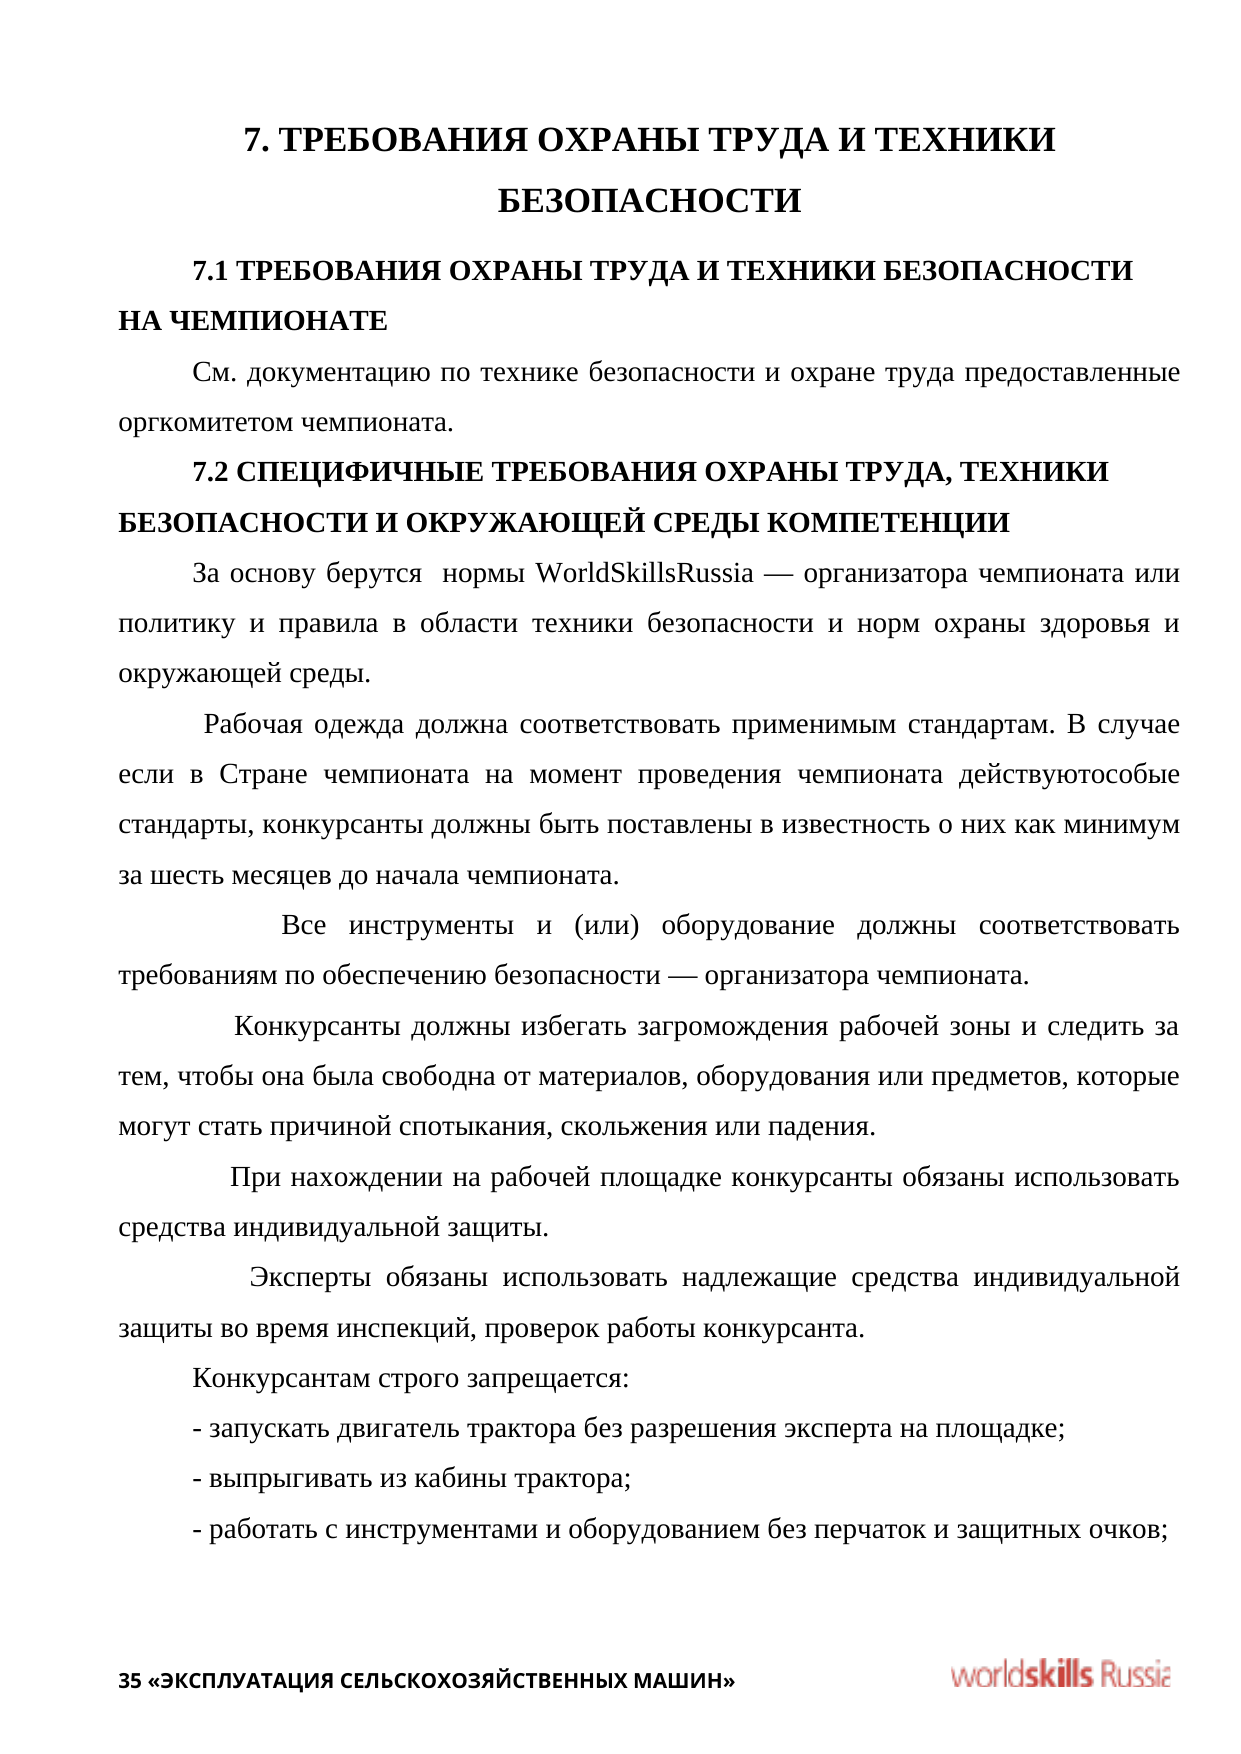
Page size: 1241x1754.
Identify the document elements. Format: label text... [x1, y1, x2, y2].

text - запускать двигатель трактора без разрешения эксперта на площадке; [118, 1410, 1181, 1444]
text При нахождении на рабочей площадке конкурсанты обязаны использовать средства индивидуальной защиты. [118, 1159, 1181, 1243]
text - выпрыгивать из кабины трактора; [118, 1461, 1181, 1494]
text 7.2 СПЕЦИФИЧНЫЕ ТРЕБОВАНИЯ ОХРАНЫ ТРУДА, ТЕХНИКИ БЕЗОПАСНОСТИ И ОКРУЖАЮЩЕЙ СРЕДЫ КОМПЕТЕНЦИИ [118, 454, 1181, 538]
text Эксперты обязаны использовать надлежащие средства индивидуальной защиты во время инспекций, проверок работы конкурсанта. [118, 1259, 1181, 1343]
text 7.1 ТРЕБОВАНИЯ ОХРАНЫ ТРУДА И ТЕХНИКИ БЕЗОПАСНОСТИ НА ЧЕМПИОНАТЕ [118, 253, 1181, 337]
text Конкурсанты должны избегать загромождения рабочей зоны и следить за тем, чтобы она была свободна от материалов, оборудования или предметов, которые могут стать причиной спотыкания, скольжения или падения. [118, 1008, 1181, 1142]
text Все инструменты и (или) оборудование должны соответствовать требованиям по обеспечению безопасности — организатора чемпионата. [118, 907, 1181, 991]
text За основу берутся нормы WorldSkillsRussia — организатора чемпионата или политику и правила в области техники безопасности и норм охраны здоровья и окружающей среды. [118, 555, 1181, 689]
text См. документацию по технике безопасности и охране труда предоставленные оргкомитетом чемпионата. [118, 354, 1181, 438]
text 7. ТРЕБОВАНИЯ охраны труда и ТЕХНИКИ БЕЗОПАСНОСТИ [118, 118, 1181, 220]
text - работать с инструментами и оборудованием без перчаток и защитных очков; [118, 1511, 1181, 1544]
text Рабочая одежда должна соответствовать применимым стандартам. В случае если в Стране чемпионата на момент проведения чемпионата действуютособые стандарты, конкурсанты должны быть поставлены в известность о них как минимум за шесть месяцев до начала чемпионата. [118, 706, 1181, 890]
text Конкурсантам строго запрещается: [118, 1360, 1181, 1393]
